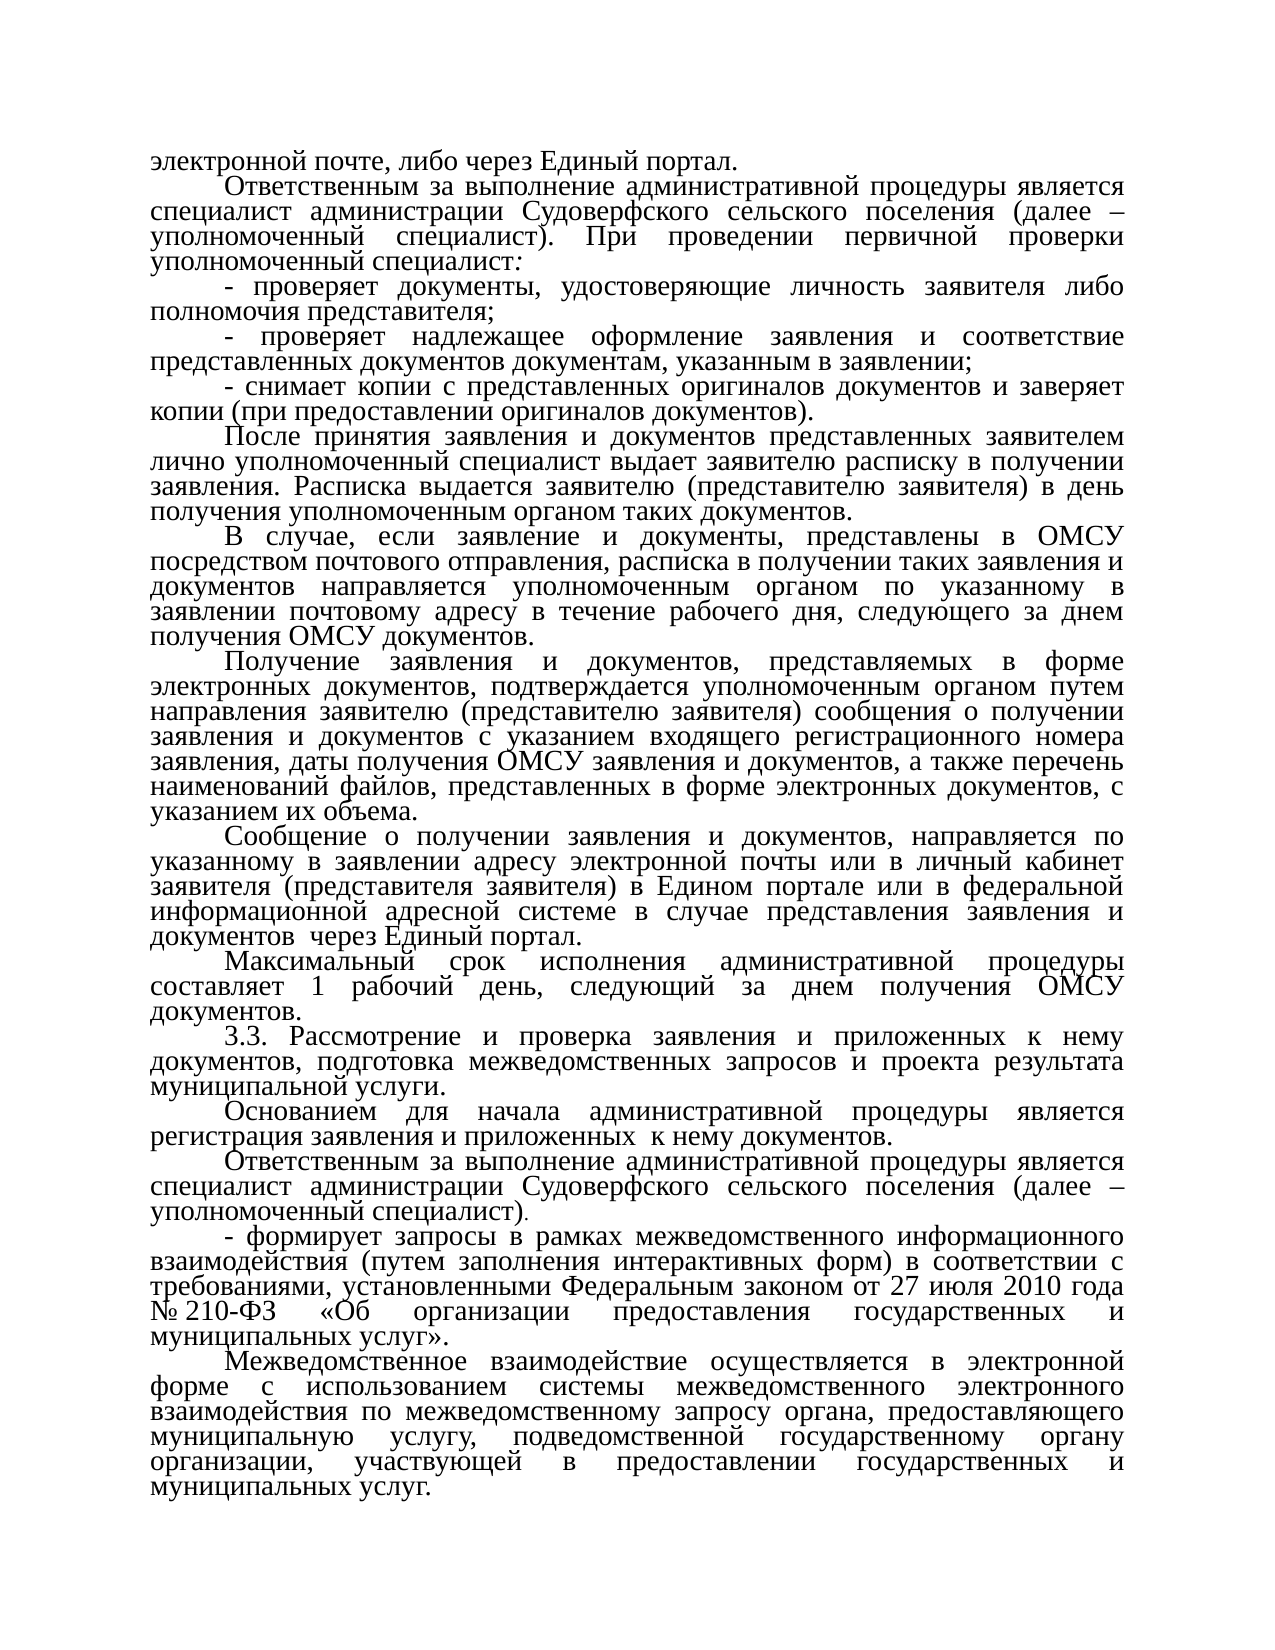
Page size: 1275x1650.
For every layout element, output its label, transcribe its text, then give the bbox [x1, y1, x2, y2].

text Ответственным за выполнение административной процедуры является специалист администрации Судоверфского сельского поселения (далее – уполномоченный специалист). [150, 1150, 1125, 1225]
text 3.3. Рассмотрение и проверка заявления и приложенных к нему документов, подготовка межведомственных запросов и проекта результата муниципальной услуги. [150, 1025, 1125, 1100]
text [150, 150, 1125, 175]
text - проверяет документы, удостоверяющие личность заявителя либо полномочия представителя; [150, 275, 1125, 325]
text В случае, если заявление и документы, представлены в ОМСУ посредством почтового отправления, расписка в получении таких заявления и документов направляется уполномоченным органом по указанному в заявлении почтовому адресу в течение рабочего дня, следующего за днем получения ОМСУ документов. [150, 525, 1125, 650]
text Межведомственное взаимодействие осуществляется в электронной форме с использованием системы межведомственного электронного взаимодействия по межведомственному запросу органа, предоставляющего муниципальную услугу, подведомственной государственному органу организации, участвующей в предоставлении государственных и муниципальных услуг. [150, 1350, 1125, 1500]
text - снимает копии с представленных оригиналов документов и заверяет копии (при предоставлении оригиналов документов). [150, 375, 1125, 425]
text - формирует запросы в рамках межведомственного информационного взаимодействия (путем заполнения интерактивных форм) в соответствии с требованиями, установленными Федеральным законом от 27 июля 2010 года № 210-ФЗ «Об организации предоставления государственных и муниципальных услуг». [150, 1225, 1125, 1350]
text - проверяет надлежащее оформление заявления и соответствие представленных документов документам, указанным в заявлении; [150, 325, 1125, 375]
text Ответственным за выполнение административной процедуры является специалист администрации Судоверфского сельского поселения (далее – уполномоченный специалист). При проведении первичной проверки уполномоченный специалист: [150, 175, 1125, 275]
text После принятия заявления и документов представленных заявителем лично уполномоченный специалист выдает заявителю расписку в получении заявления. Расписка выдается заявителю (представителю заявителя) в день получения уполномоченным органом таких документов. [150, 425, 1125, 525]
text Сообщение о получении заявления и документов, направляется по указанному в заявлении адресу электронной почты или в личный кабинет заявителя (представителя заявителя) в Едином портале или в федеральной информационной адресной системе в случае представления заявления и документов через Единый портал. [150, 825, 1125, 950]
text Основанием для начала административной процедуры является регистрация заявления и приложенных к нему документов. [150, 1100, 1125, 1150]
text Максимальный срок исполнения административной процедуры составляет 1 рабочий день, следующий за днем получения ОМСУ документов. [150, 950, 1125, 1025]
text Получение заявления и документов, представляемых в форме электронных документов, подтверждается уполномоченным органом путем направления заявителю (представителю заявителя) сообщения о получении заявления и документов с указанием входящего регистрационного номера заявления, даты получения ОМСУ заявления и документов, а также перечень наименований файлов, представленных в форме электронных документов, с указанием их объема. [150, 650, 1125, 825]
